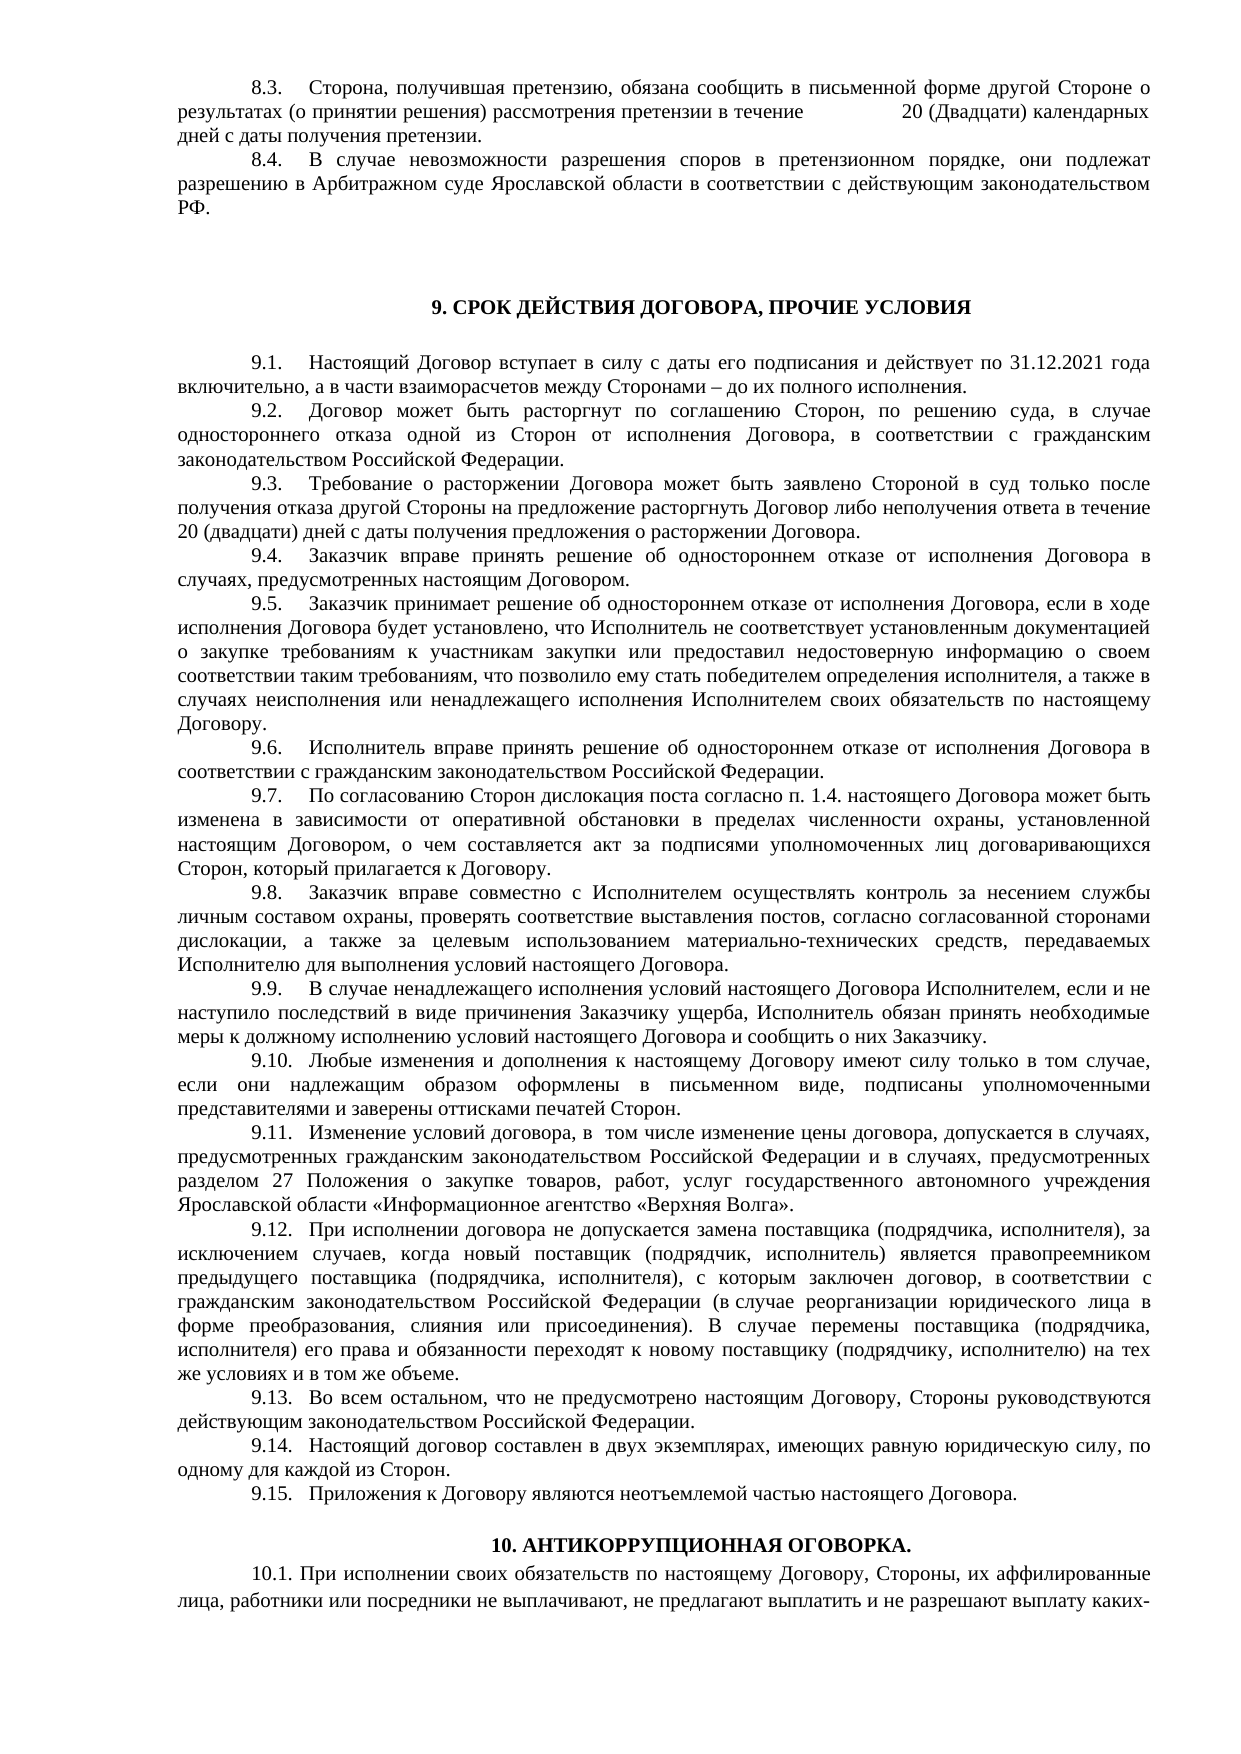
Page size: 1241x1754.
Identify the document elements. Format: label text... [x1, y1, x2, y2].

list Договор может быть расторгнут по соглашению Сторон, по решению суда, в случае одностороннего отказа одной из Сторон от исполнения Договора, в соответствии с гражданским законодательством Российской Федерации. [177, 398, 1152, 471]
list Любые изменения и дополнения к настоящему Договору имеют силу только в том случае, если они надлежащим образом оформлены в письменном виде, подписаны уполномоченными представителями и заверены оттисками печатей Сторон. [177, 1048, 1152, 1120]
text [177, 1560, 1152, 1612]
text 10. АНТИКОРРУПЦИОННАЯ ОГОВОРКА. [177, 1533, 1152, 1557]
list При исполнении договора не допускается замена поставщика (подрядчика, исполнителя), за исключением случаев, когда новый поставщик (подрядчик, исполнитель) является правопреемником предыдущего поставщика (подрядчика, исполнителя), с которым заключен договор, в соответствии с гражданским законодательством Российской Федерации (в случае реорганизации юридического лица в форме преобразования, слияния или присоединения). В случае перемены поставщика (подрядчика, исполнителя) его права и обязанности переходят к новому поставщику (подрядчику, исполнителю) на тех же условиях и в том же объеме. [177, 1216, 1152, 1385]
list Изменение условий договора, в том числе изменение цены договора, допускается в случаях, предусмотренных гражданским законодательством Российской Федерации и в случаях, предусмотренных разделом 27 Положения о закупке товаров, работ, услуг государственного автономного учреждения Ярославской области «Информационное агентство «Верхняя Волга». [177, 1120, 1152, 1216]
list Требование о расторжении Договора может быть заявлено Стороной в суд только после получения отказа другой Стороны на предложение расторгнуть Договор либо неполучения ответа в течение 20 (двадцати) дней с даты получения предложения о расторжении Договора. [177, 471, 1152, 543]
list Приложения к Договору являются неотъемлемой частью настоящего Договора. [177, 1481, 1152, 1505]
list Заказчик вправе совместно с Исполнителем осуществлять контроль за несением службы личным составом охраны, проверять соответствие выставления постов, согласно согласованной сторонами дислокации, а также за целевым использованием материально-технических средств, передаваемых Исполнителю для выполнения условий настоящего Договора. [177, 879, 1152, 976]
list В случае ненадлежащего исполнения условий настоящего Договора Исполнителем, если и не наступило последствий в виде причинения Заказчику ущерба, Исполнитель обязан принять необходимые меры к должному исполнению условий настоящего Договора и сообщить о них Заказчику. [177, 976, 1152, 1048]
list Настоящий договор составлен в двух экземплярах, имеющих равную юридическую силу, по одному для каждой из Сторон. [177, 1433, 1152, 1481]
list Настоящий Договор вступает в силу с даты его подписания и действует по 31.12.2021 года включительно, а в части взаиморасчетов между Сторонами – до их полного исполнения. [177, 350, 1152, 398]
list Сторона, получившая претензию, обязана сообщить в письменной форме другой Стороне о результатах (о принятии решения) рассмотрения претензии в течение 20 (Двадцати) календарных дней с даты получения претензии. [177, 75, 1152, 147]
list По согласованию Сторон дислокация поста согласно п. 1.4. настоящего Договора может быть изменена в зависимости от оперативной обстановки в пределах численности охраны, установленной настоящим Договором, о чем составляется акт за подписями уполномоченных лиц договаривающихся Сторон, который прилагается к Договору. [177, 783, 1152, 879]
list Исполнитель вправе принять решение об одностороннем отказе от исполнения Договора в соответствии с гражданским законодательством Российской Федерации. [177, 735, 1152, 783]
list Заказчик вправе принять решение об одностороннем отказе от исполнения Договора в случаях, предусмотренных настоящим Договором. [177, 543, 1152, 591]
list Заказчик принимает решение об одностороннем отказе от исполнения Договора, если в ходе исполнения Договора будет установлено, что Исполнитель не соответствует установленным документацией о закупке требованиям к участникам закупки или предоставил недостоверную информацию о своем соответствии таким требованиям, что позволило ему стать победителем определения исполнителя, а также в случаях неисполнения или ненадлежащего исполнения Исполнителем своих обязательств по настоящему Договору. [177, 591, 1152, 735]
text 9. СРОК ДЕЙСТВИЯ ДОГОВОРА, ПРОЧИЕ УСЛОВИЯ [177, 295, 1152, 319]
list В случае невозможности разрешения споров в претензионном порядке, они подлежат разрешению в Арбитражном суде Ярославской области в соответствии с действующим законодательством РФ. [177, 147, 1152, 219]
list Во всем остальном, что не предусмотрено настоящим Договору, Стороны руководствуются действующим законодательством Российской Федерации. [177, 1385, 1152, 1433]
